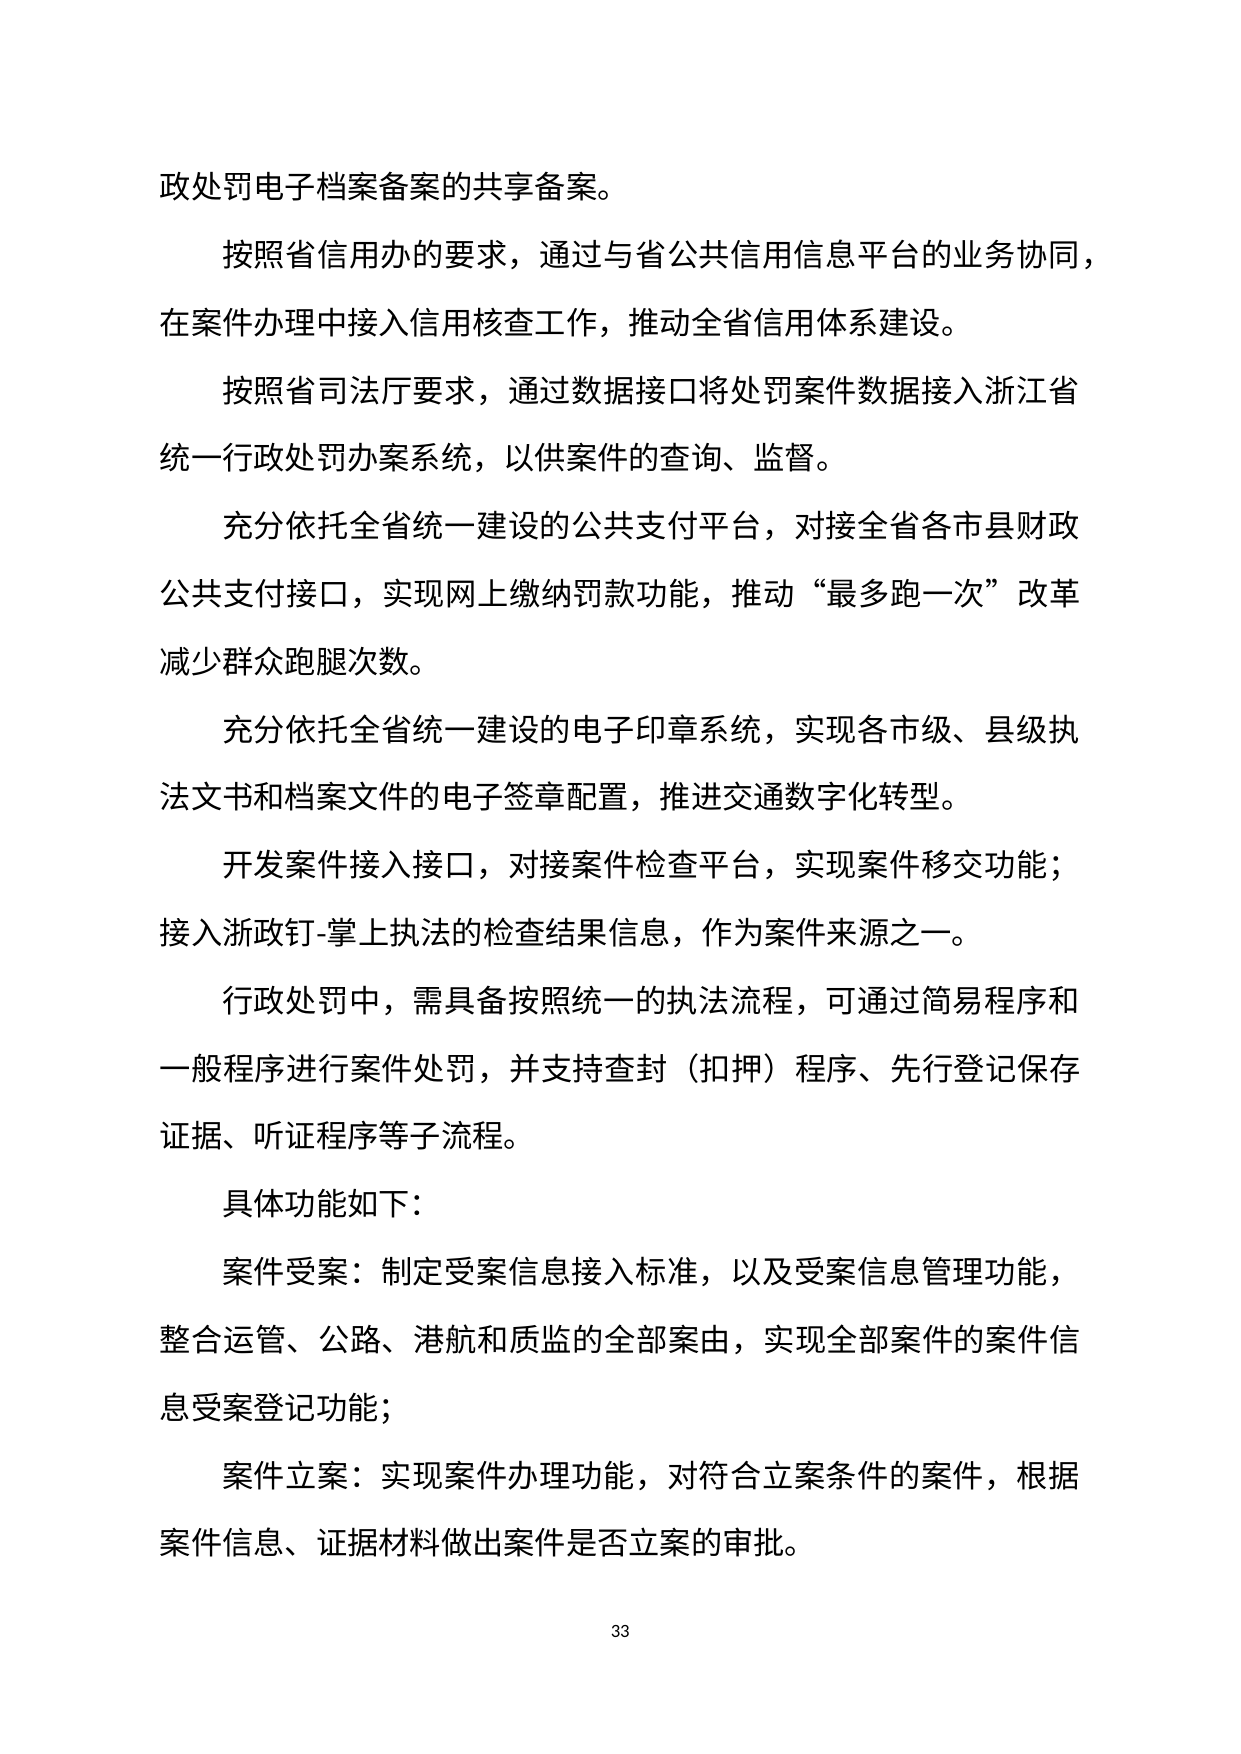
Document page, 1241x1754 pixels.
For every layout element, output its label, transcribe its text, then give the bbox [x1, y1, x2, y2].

text 案件立案：实现案件办理功能，对符合立案条件的案件，根据案件信息、证据材料做出案件是否立案的审批。 [159, 1451, 1081, 1564]
text 充分依托全省统一建设的电子印章系统，实现各市级、县级执法文书和档案文件的电子签章配置，推进交通数字化转型。 [159, 705, 1081, 818]
text 充分依托全省统一建设的公共支付平台，对接全省各市县财政公共支付接口，实现网上缴纳罚款功能，推动“最多跑一次”改革，减少群众跑腿次数。 [159, 501, 1081, 682]
text 按照省司法厅要求，通过数据接口将处罚案件数据接入浙江省统一行政处罚办案系统，以供案件的查询、监督。 [159, 366, 1081, 479]
text 案件受案：制定受案信息接入标准，以及受案信息管理功能，整合运管、公路、港航和质监的全部案由，实现全部案件的案件信息受案登记功能； [159, 1247, 1081, 1428]
text 具体功能如下： [159, 1179, 1081, 1225]
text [159, 162, 1081, 207]
text 行政处罚中，需具备按照统一的执法流程，可通过简易程序和一般程序进行案件处罚，并支持查封（扣押）程序、先行登记保存证据、听证程序等子流程。 [159, 976, 1081, 1157]
text 按照省信用办的要求，通过与省公共信用信息平台的业务协同，在案件办理中接入信用核查工作，推动全省信用体系建设。 [159, 230, 1081, 343]
text 开发案件接入接口，对接案件检查平台，实现案件移交功能；接入浙政钉-掌上执法的检查结果信息，作为案件来源之一。 [159, 840, 1081, 953]
